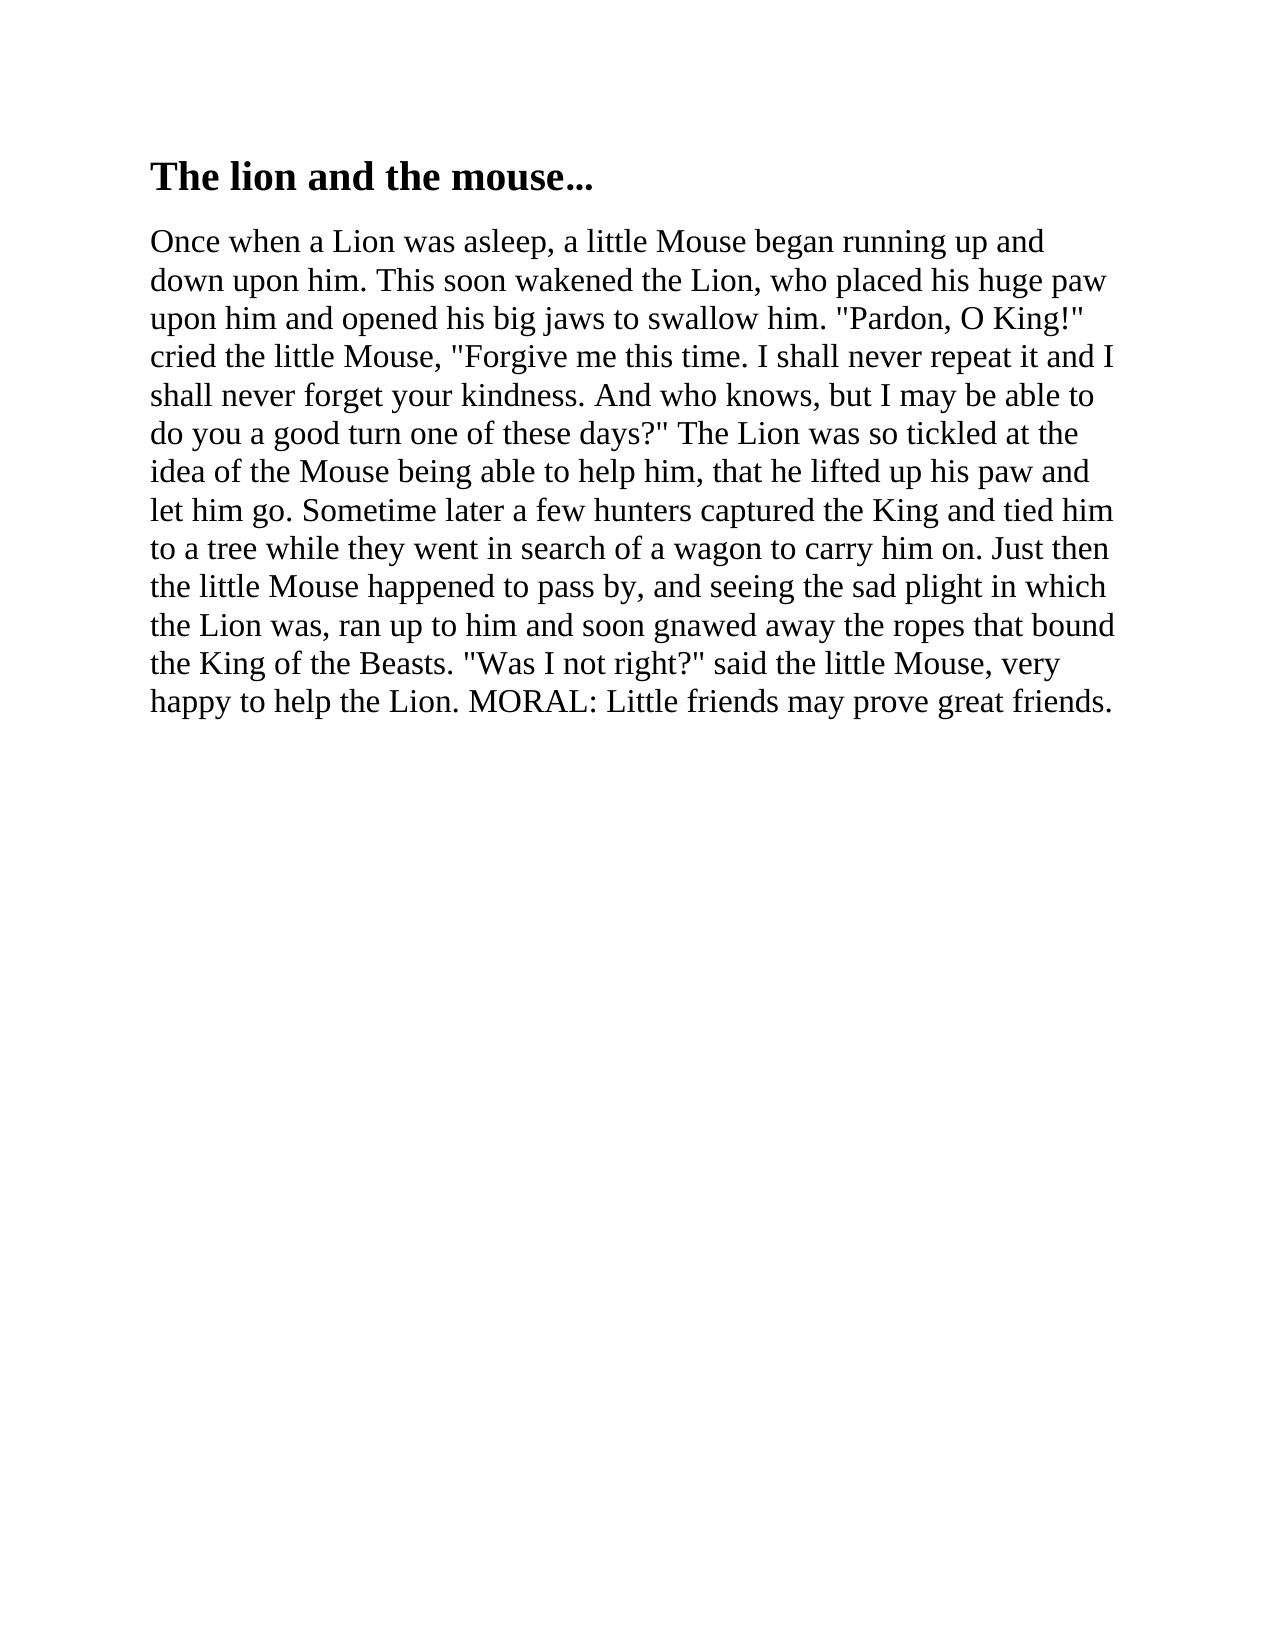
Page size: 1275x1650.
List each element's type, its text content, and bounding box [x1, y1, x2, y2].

text Once when a Lion was asleep, a little Mouse began running up and down upon him. This soon wakened the Lion, who placed his huge paw upon him and opened his big jaws to swallow him. "Pardon, O King!" cried the little Mouse, "Forgive me this time. I shall never repeat it and I shall never forget your kindness. And who knows, but I may be able to do you a good turn one of these days?" The Lion was so tickled at the idea of the Mouse being able to help him, that he lifted up his paw and let him go. Sometime later a few hunters captured the King and tied him to a tree while they went in search of a wagon to carry him on. Just then the little Mouse happened to pass by, and seeing the sad plight in which the Lion was, ran up to him and soon gnawed away the ropes that bound the King of the Beasts. "Was I not right?" said the little Mouse, very happy to help the Lion. MORAL: Little friends may prove great friends. [150, 222, 1125, 720]
text The lion and the mouse… [150, 150, 1125, 201]
